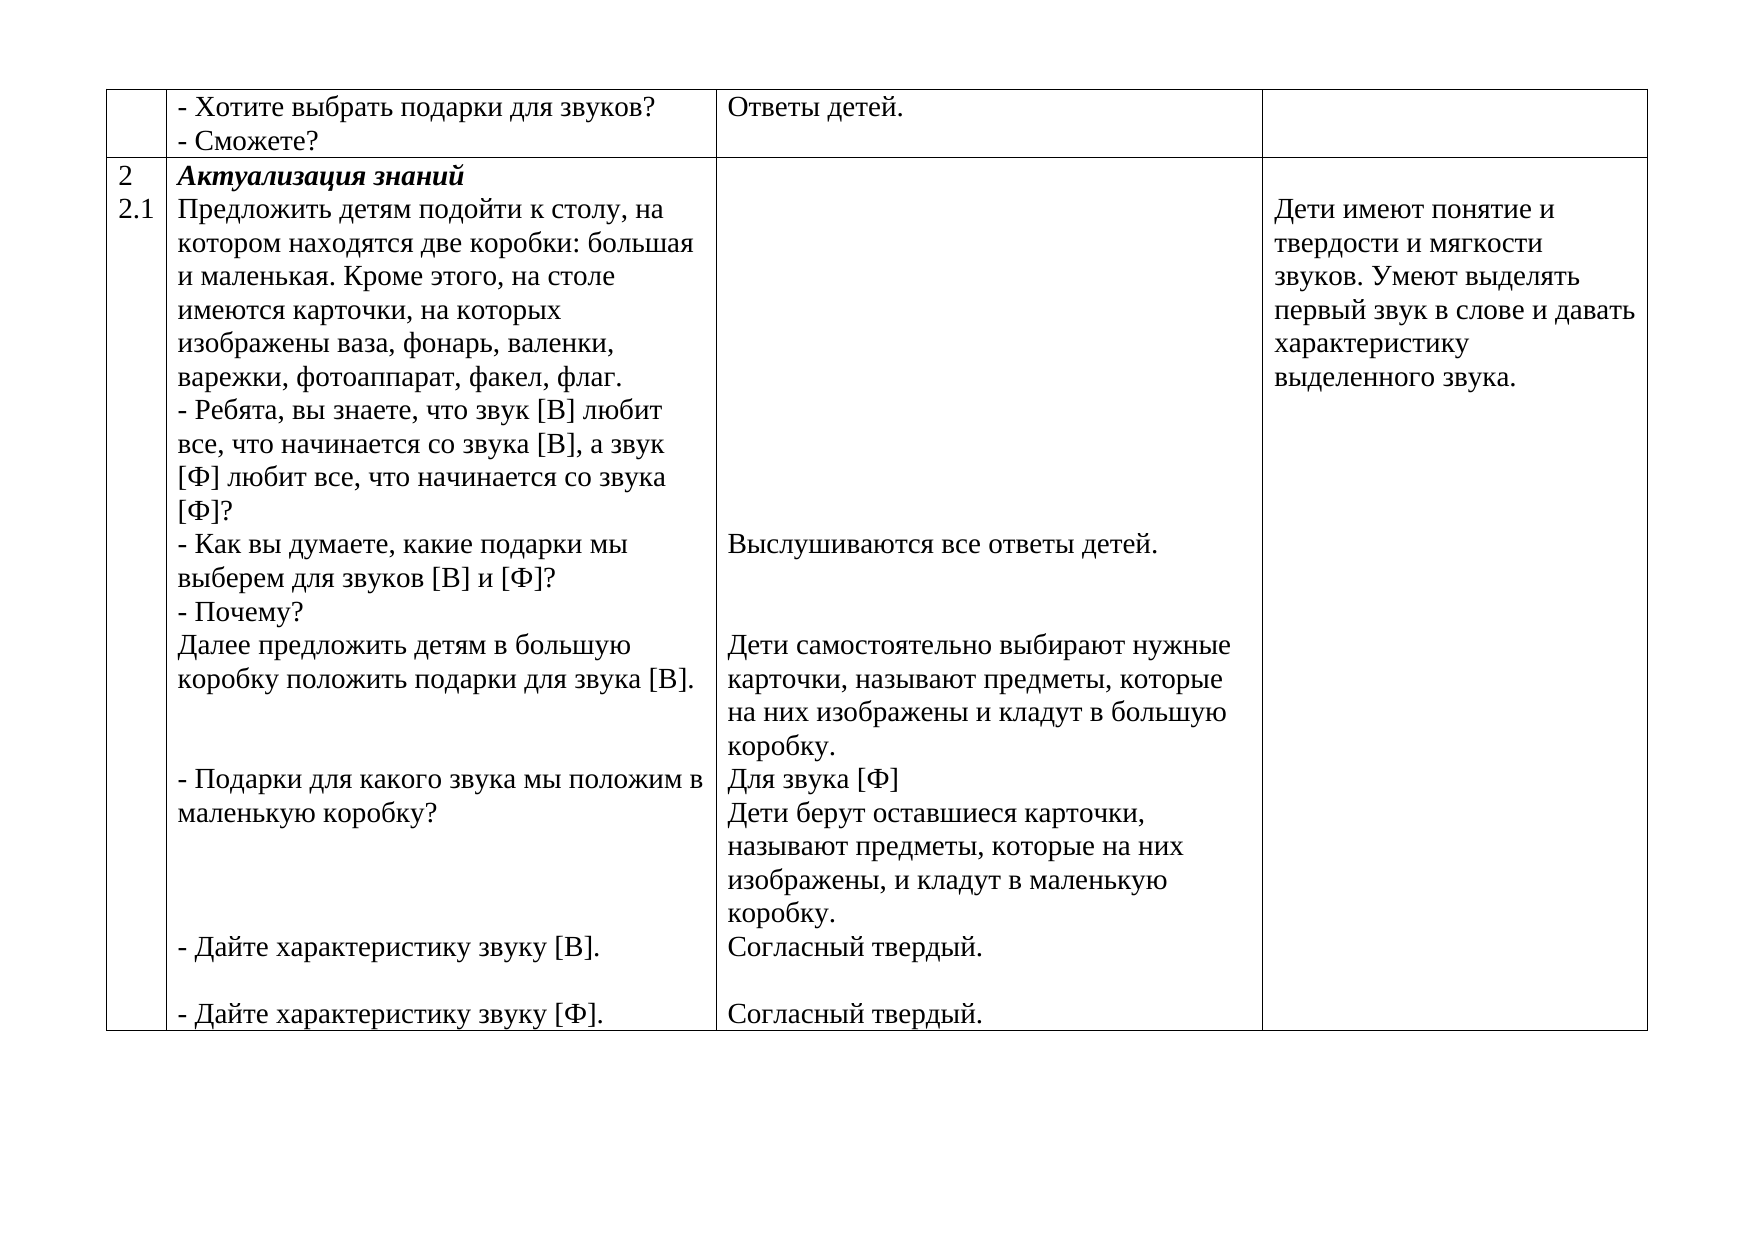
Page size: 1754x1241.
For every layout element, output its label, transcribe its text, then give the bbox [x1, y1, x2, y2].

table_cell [717, 90, 1262, 157]
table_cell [1263, 90, 1647, 157]
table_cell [167, 158, 716, 1030]
table_cell 2 2.1 2.2 [107, 158, 166, 1030]
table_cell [717, 158, 1262, 1030]
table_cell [167, 90, 716, 157]
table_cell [1263, 158, 1647, 1030]
table_cell 1 [107, 90, 166, 157]
